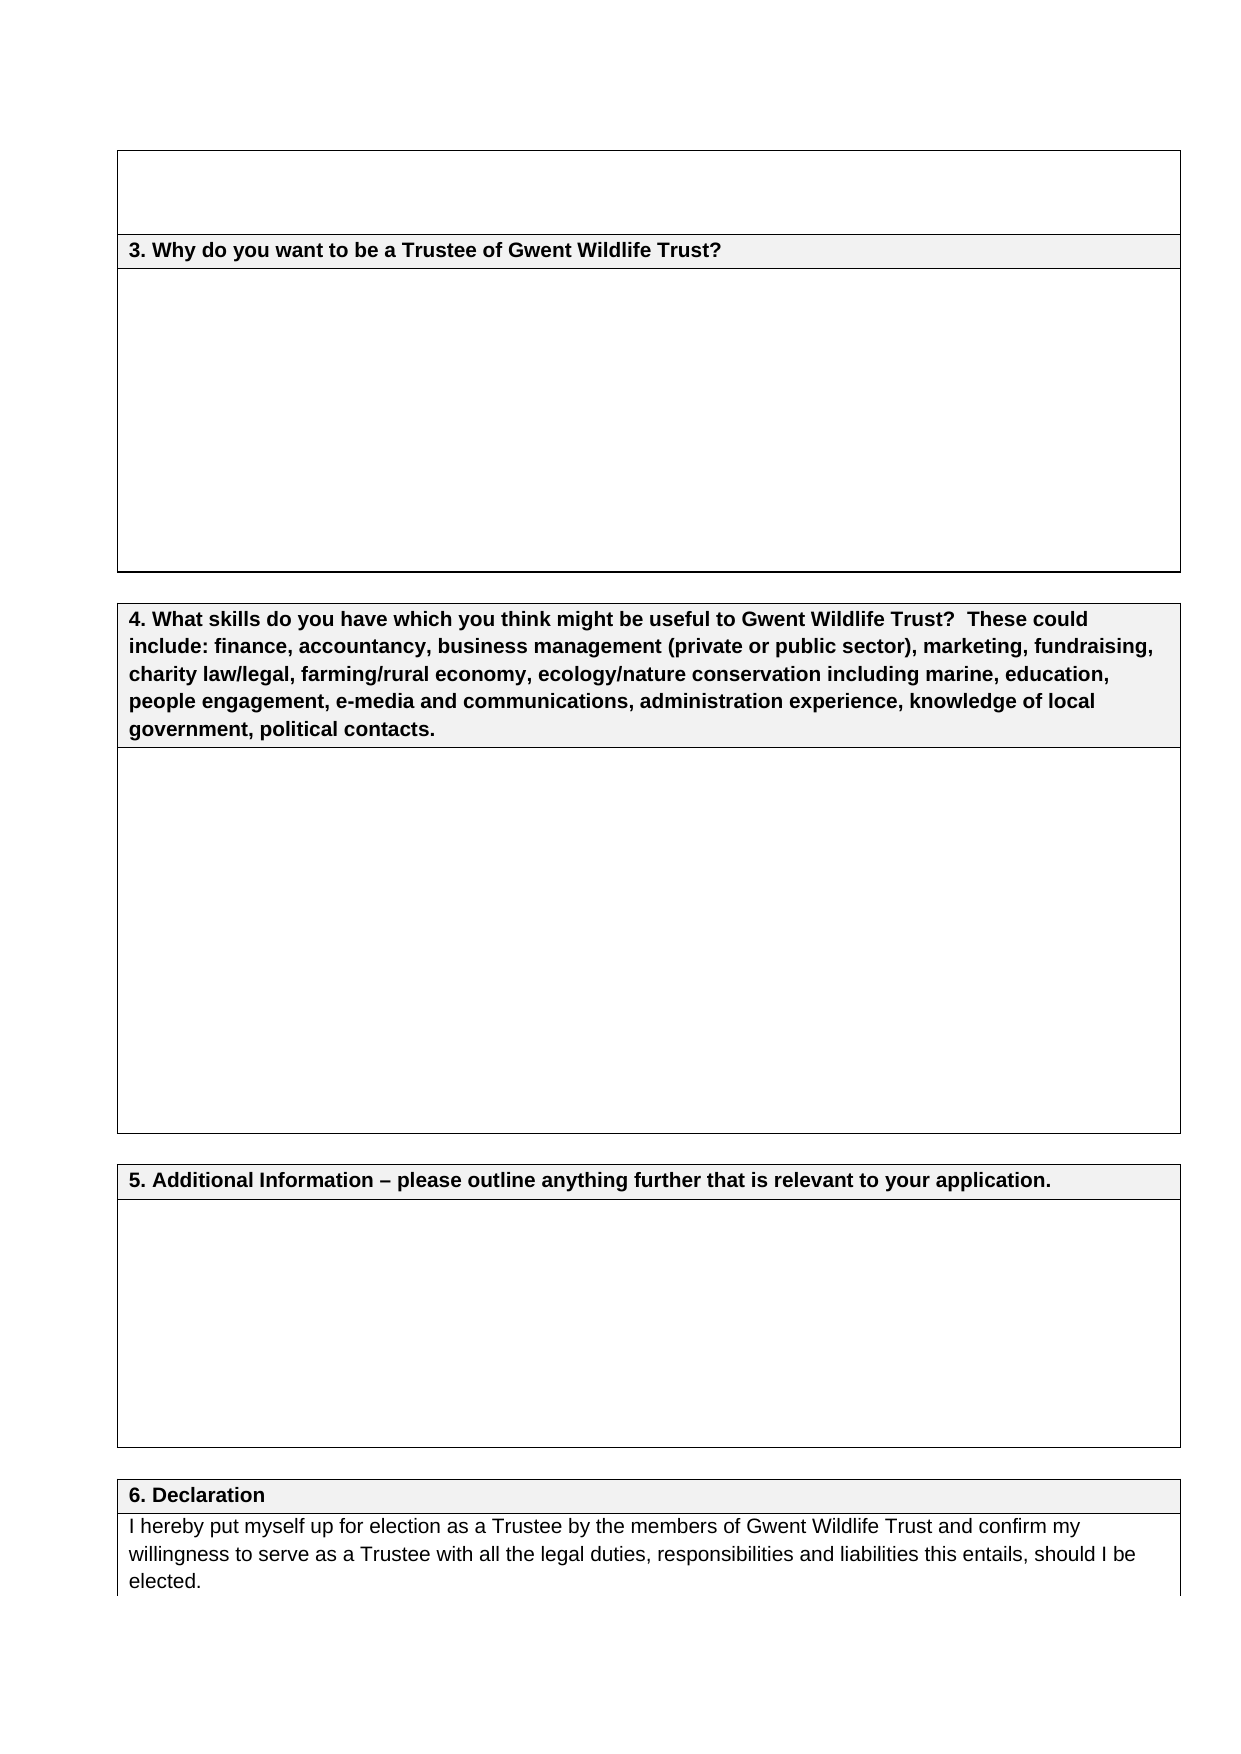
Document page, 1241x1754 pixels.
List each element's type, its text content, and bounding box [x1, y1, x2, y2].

table_header 4. What skills do you have which you think might be useful to Gwent Wildlife Trust? These could include: finance, accountancy, business management (private or public sector), marketing, fundraising, charity law/legal, farming/rural economy, ecology/nature conservation including marine, education, people engagement, e-media and communications, administration experience, knowledge of local government, political contacts. [118, 604, 1180, 747]
table_header 5. Additional Information – please outline anything further that is relevant to your application. [118, 1165, 1180, 1199]
table_cell 3. Why do you want to be a Trustee of Gwent Wildlife Trust? [118, 235, 1180, 268]
table_cell [118, 151, 1180, 233]
table_cell [118, 1200, 1180, 1447]
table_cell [118, 1514, 1180, 1596]
table_cell [118, 748, 1180, 1133]
table_header 6. Declaration [118, 1480, 1180, 1513]
table_cell [118, 269, 1180, 571]
